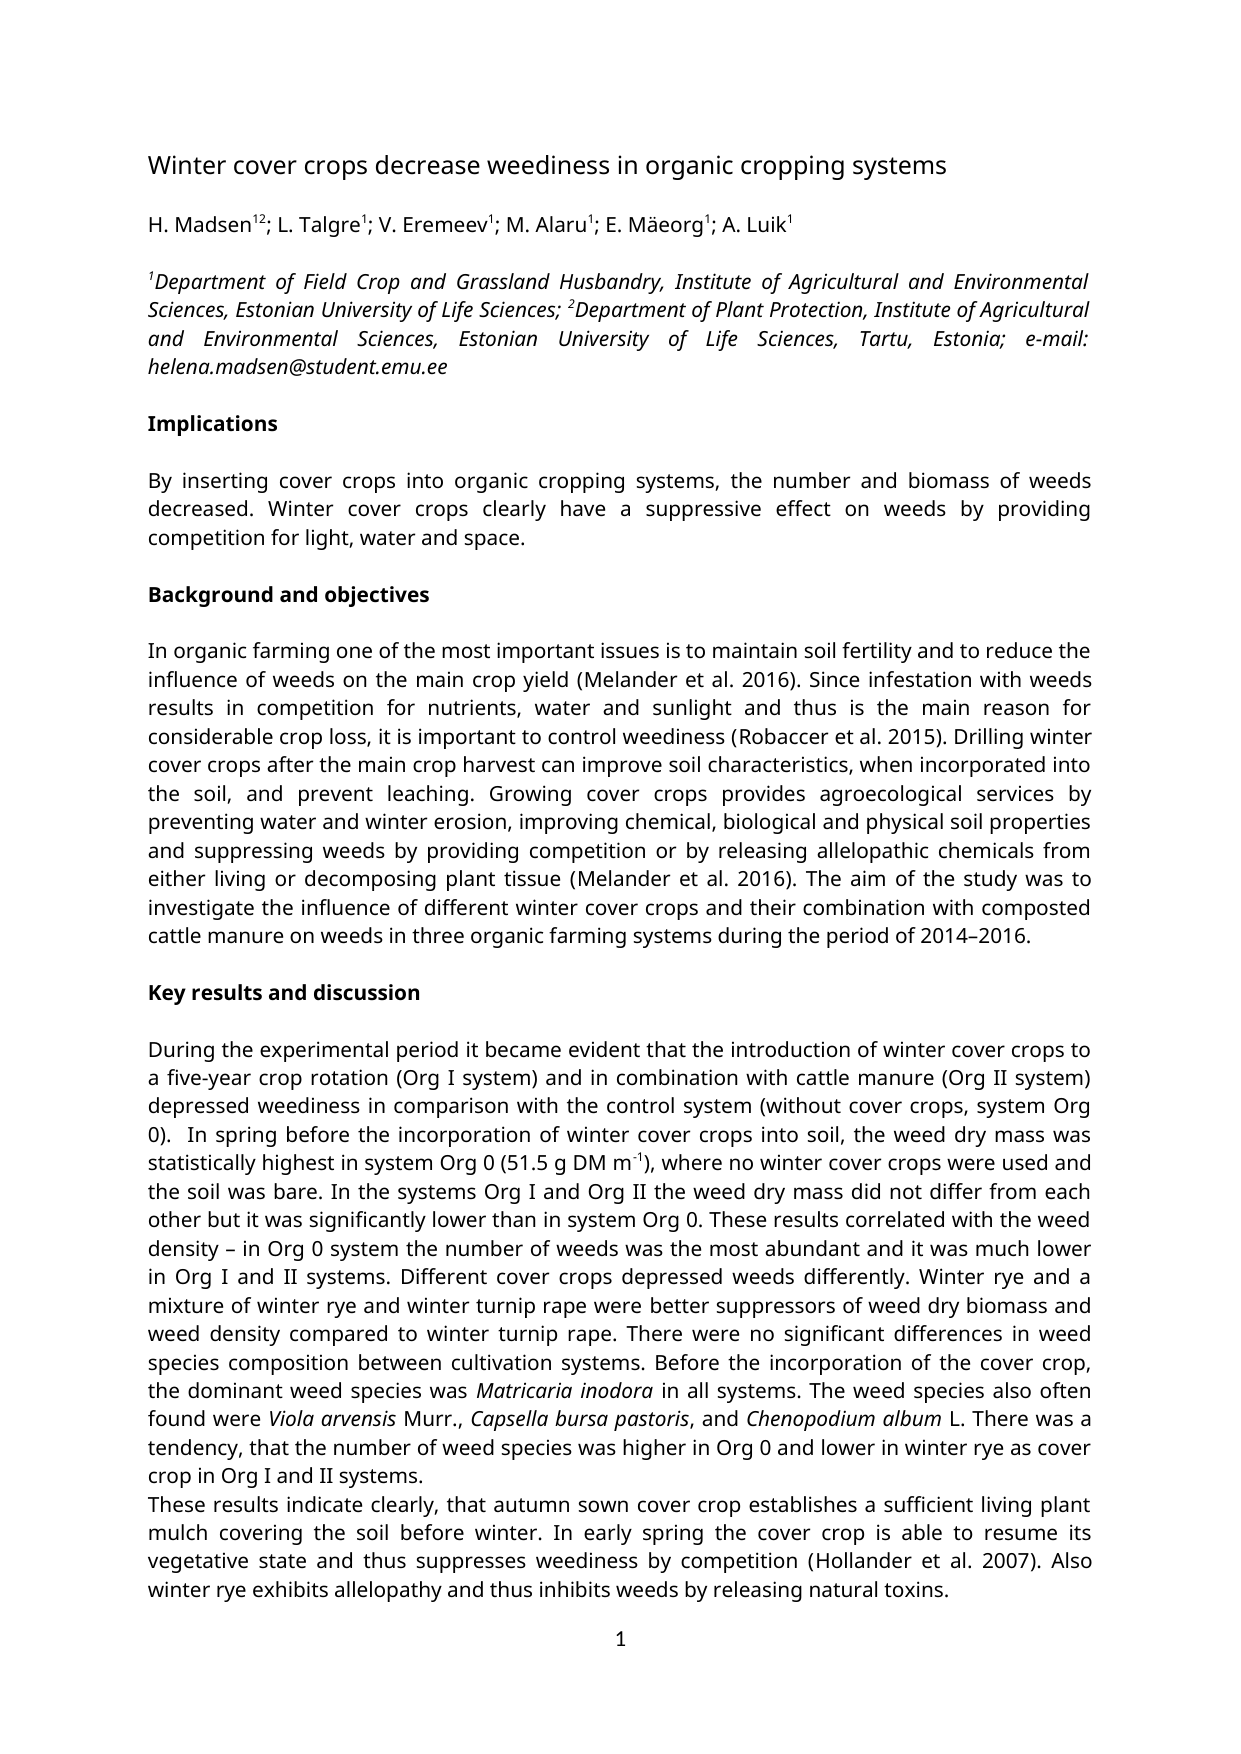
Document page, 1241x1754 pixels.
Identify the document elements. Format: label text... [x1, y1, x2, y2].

text Implications [148, 409, 1093, 438]
text Winter cover crops decrease weediness in organic cropping systems [148, 148, 1093, 182]
text H. Madsen12; L. Talgre1; V. Eremeev1; M. Alaru1; E. Mäeorg1; A. Luik1 [148, 210, 1093, 238]
text 1Department of Field Crop and Grassland Husbandry, Institute of Agricultural and Environmental Sciences, Estonian University of Life Sciences; 2Department of Plant Protection, Institute of Agricultural and Environmental Sciences, Estonian University of Life Sciences, Tartu, Estonia; e-mail: helena.madsen@student.emu.ee [148, 267, 1093, 381]
text Background and objectives [148, 580, 1093, 608]
text These results indicate clearly, that autumn sown cover crop establishes a sufficient living plant mulch covering the soil before winter. In early spring the cover crop is able to resume its vegetative state and thus suppresses weediness by competition (Hollander et al. 2007). Also winter rye exhibits allelopathy and thus inhibits weeds by releasing natural toxins. [148, 1490, 1093, 1603]
text During the experimental period it became evident that the introduction of winter cover crops to a five-year crop rotation (Org I system) and in combination with cattle manure (Org II system) depressed weediness in comparison with the control system (without cover crops, system Org 0). In spring before the incorporation of winter cover crops into soil, the weed dry mass was statistically highest in system Org 0 (51.5 g DM m-1), where no winter cover crops were used and the soil was bare. In the systems Org I and Org II the weed dry mass did not differ from each other but it was significantly lower than in system Org 0. These results correlated with the weed density – in Org 0 system the number of weeds was the most abundant and it was much lower in Org I and II systems. Different cover crops depressed weeds differently. Winter rye and a mixture of winter rye and winter turnip rape were better suppressors of weed dry biomass and weed density compared to winter turnip rape. There were no significant differences in weed species composition between cultivation systems. Before the incorporation of the cover crop, the dominant weed species was Matricaria inodora in all systems. The weed species also often found were Viola arvensis Murr., Capsella bursa pastoris, and Chenopodium album L. There was a tendency, that the number of weed species was higher in Org 0 and lower in winter rye as cover crop in Org I and II systems. [148, 1035, 1093, 1490]
text By inserting cover crops into organic cropping systems, the number and biomass of weeds decreased. Winter cover crops clearly have a suppressive effect on weeds by providing competition for light, water and space. [148, 466, 1093, 551]
text Key results and discussion [148, 978, 1093, 1006]
text In organic farming one of the most important issues is to maintain soil fertility and to reduce the influence of weeds on the main crop yield (Melander et al. 2016). Since infestation with weeds results in competition for nutrients, water and sunlight and thus is the main reason for considerable crop loss, it is important to control weediness (Robaccer et al. 2015). Drilling winter cover crops after the main crop harvest can improve soil characteristics, when incorporated into the soil, and prevent leaching. Growing cover crops provides agroecological services by preventing water and winter erosion, improving chemical, biological and physical soil properties and suppressing weeds by providing competition or by releasing allelopathic chemicals from either living or decomposing plant tissue (Melander et al. 2016). The aim of the study was to investigate the influence of different winter cover crops and their combination with composted cattle manure on weeds in three organic farming systems during the period of 2014–2016. [148, 637, 1093, 949]
